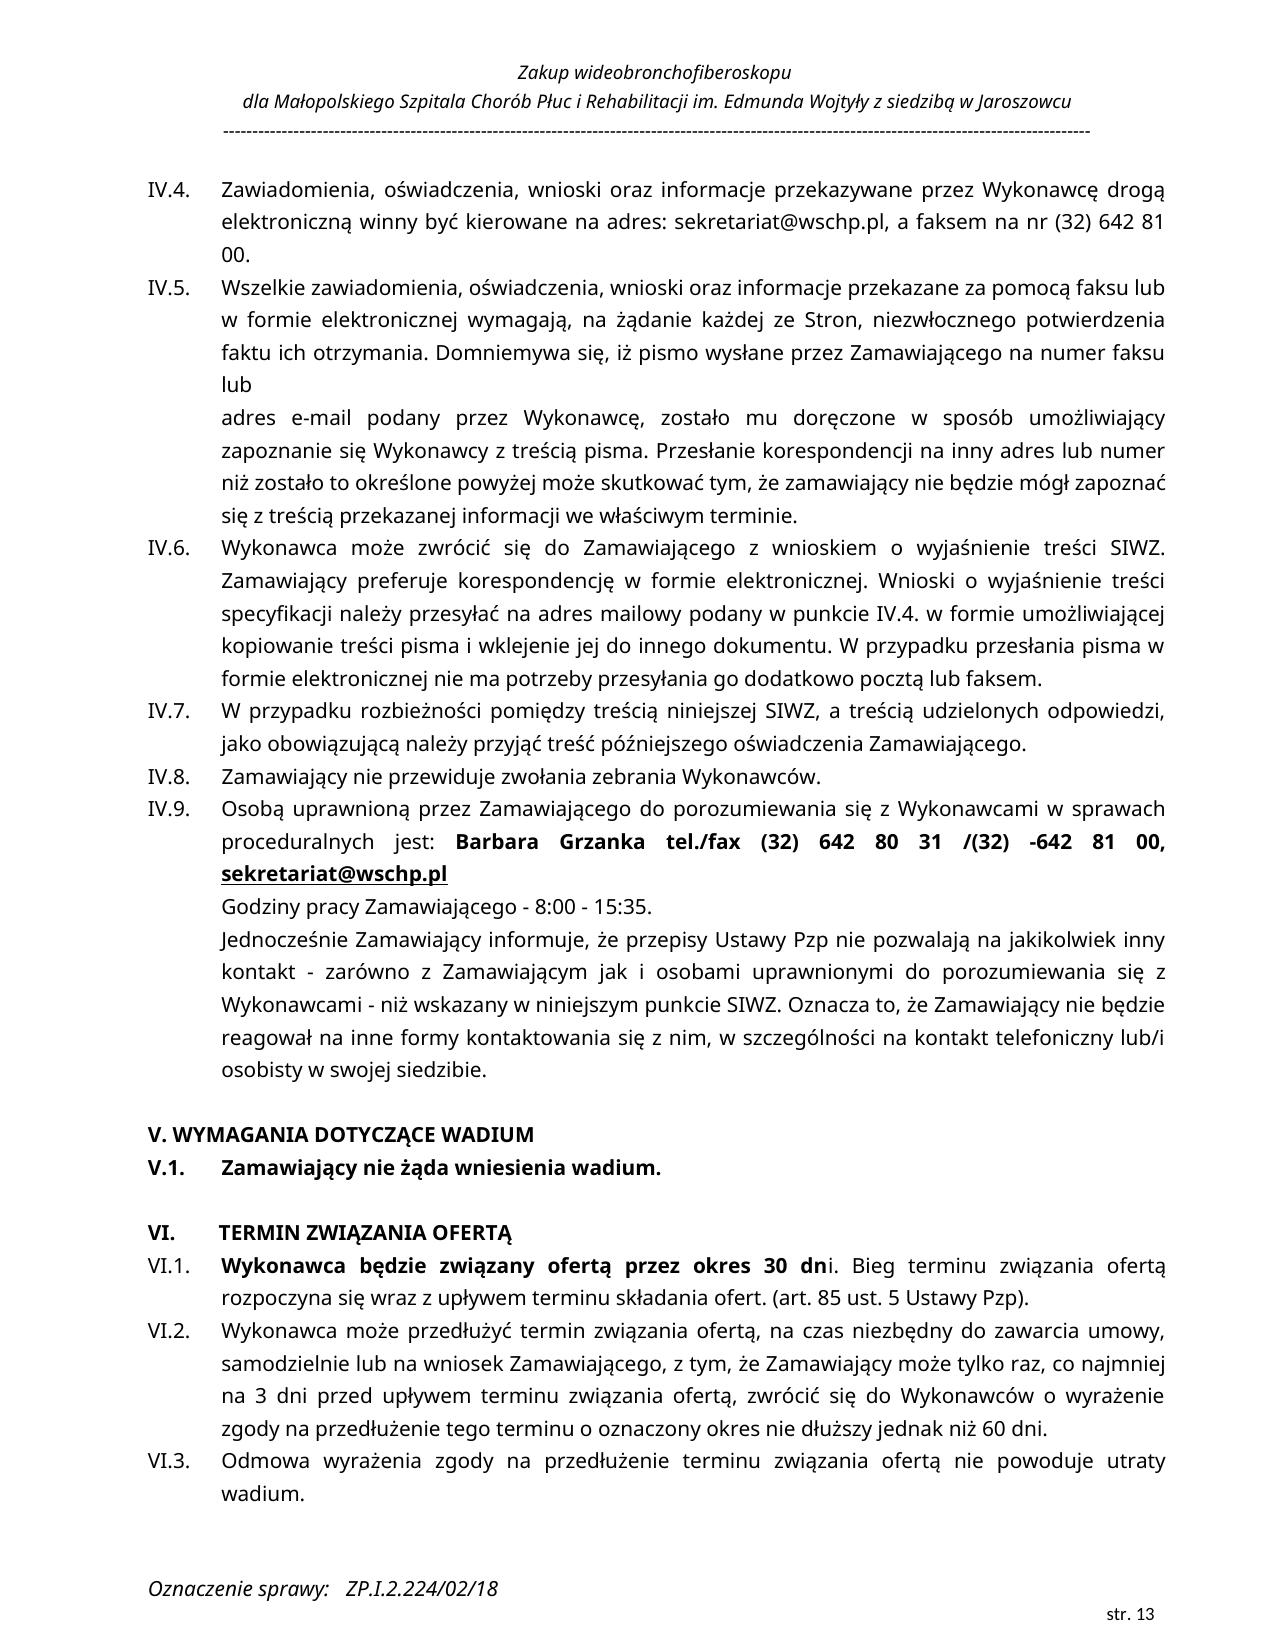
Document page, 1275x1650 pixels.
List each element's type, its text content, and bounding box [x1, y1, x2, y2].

text VI.2. Wykonawca może przedłużyć termin związania ofertą, na czas niezbędny do zawarcia umowy, samodzielnie lub na wniosek Zamawiającego, z tym, że Zamawiający może tylko raz, co najmniej na 3 dni przed upływem terminu związania ofertą, zwrócić się do Wykonawców o wyrażenie zgody na przedłużenie tego terminu o oznaczony okres nie dłuższy jednak niż 60 dni. [148, 1316, 1167, 1442]
text IV.7. W przypadku rozbieżności pomiędzy treścią niniejszej SIWZ, a treścią udzielonych odpowiedzi, jako obowiązującą należy przyjąć treść późniejszego oświadczenia Zamawiającego. [148, 697, 1167, 758]
text IV.5. Wszelkie zawiadomienia, oświadczenia, wnioski oraz informacje przekazane za pomocą faksu lub w formie elektronicznej wymagają, na żądanie każdej ze Stron, niezwłocznego potwierdzenia faktu ich otrzymania. Domniemywa się, iż pismo wysłane przez Zamawiającego na numer faksu lub adres e-mail podany przez Wykonawcę, zostało mu doręczone w sposób umożliwiający zapoznanie się Wykonawcy z treścią pisma. Przesłanie korespondencji na inny adres lub numer niż zostało to określone powyżej może skutkować tym, że zamawiający nie będzie mógł zapoznać się z treścią przekazanej informacji we właściwym terminie. [148, 273, 1167, 529]
text VI.1. Wykonawca będzie związany ofertą przez okres 30 dni. Bieg terminu związania ofertą rozpoczyna się wraz z upływem terminu składania ofert. (art. 85 ust. 5 Ustawy Pzp). [148, 1251, 1167, 1312]
text IV.6. Wykonawca może zwrócić się do Zamawiającego z wnioskiem o wyjaśnienie treści SIWZ. Zamawiający preferuje korespondencję w formie elektronicznej. Wnioski o wyjaśnienie treści specyfikacji należy przesyłać na adres mailowy podany w punkcie IV.4. w formie umożliwiającej kopiowanie treści pisma i wklejenie jej do innego dokumentu. W przypadku przesłania pisma w formie elektronicznej nie ma potrzeby przesyłania go dodatkowo pocztą lub faksem. [148, 533, 1167, 692]
text V.1. Zamawiający nie żąda wniesienia wadium. [148, 1153, 1167, 1181]
text VI. TERMIN ZWIĄZANIA OFERTĄ [148, 1218, 1167, 1247]
text Jednocześnie Zamawiający informuje, że przepisy Ustawy Pzp nie pozwalają na jakikolwiek inny kontakt - zarówno z Zamawiającym jak i osobami uprawnionymi do porozumiewania się z Wykonawcami - niż wskazany w niniejszym punkcie SIWZ. Oznacza to, że Zamawiający nie będzie reagował na inne formy kontaktowania się z nim, w szczególności na kontakt telefoniczny lub/i osobisty w swojej siedzibie. [221, 925, 1167, 1084]
text VI.3. Odmowa wyrażenia zgody na przedłużenie terminu związania ofertą nie powoduje utraty wadium. [148, 1446, 1167, 1507]
text V. WYMAGANIA DOTYCZĄCE WADIUM [148, 1120, 1167, 1149]
text Godziny pracy Zamawiającego - 8:00 - 15:35. [148, 892, 1167, 921]
text IV.8. Zamawiający nie przewiduje zwołania zebrania Wykonawców. [148, 762, 1167, 790]
text IV.4. Zawiadomienia, oświadczenia, wnioski oraz informacje przekazywane przez Wykonawcę drogą elektroniczną winny być kierowane na adres: sekretariat@wschp.pl, a faksem na nr (32) 642 81 00. [148, 175, 1167, 268]
text IV.9. Osobą uprawnioną przez Zamawiającego do porozumiewania się z Wykonawcami w sprawach proceduralnych jest: Barbara Grzanka tel./fax (32) 642 80 31 /(32) -642 81 00, sekretariat@wschp.pl [148, 794, 1167, 888]
